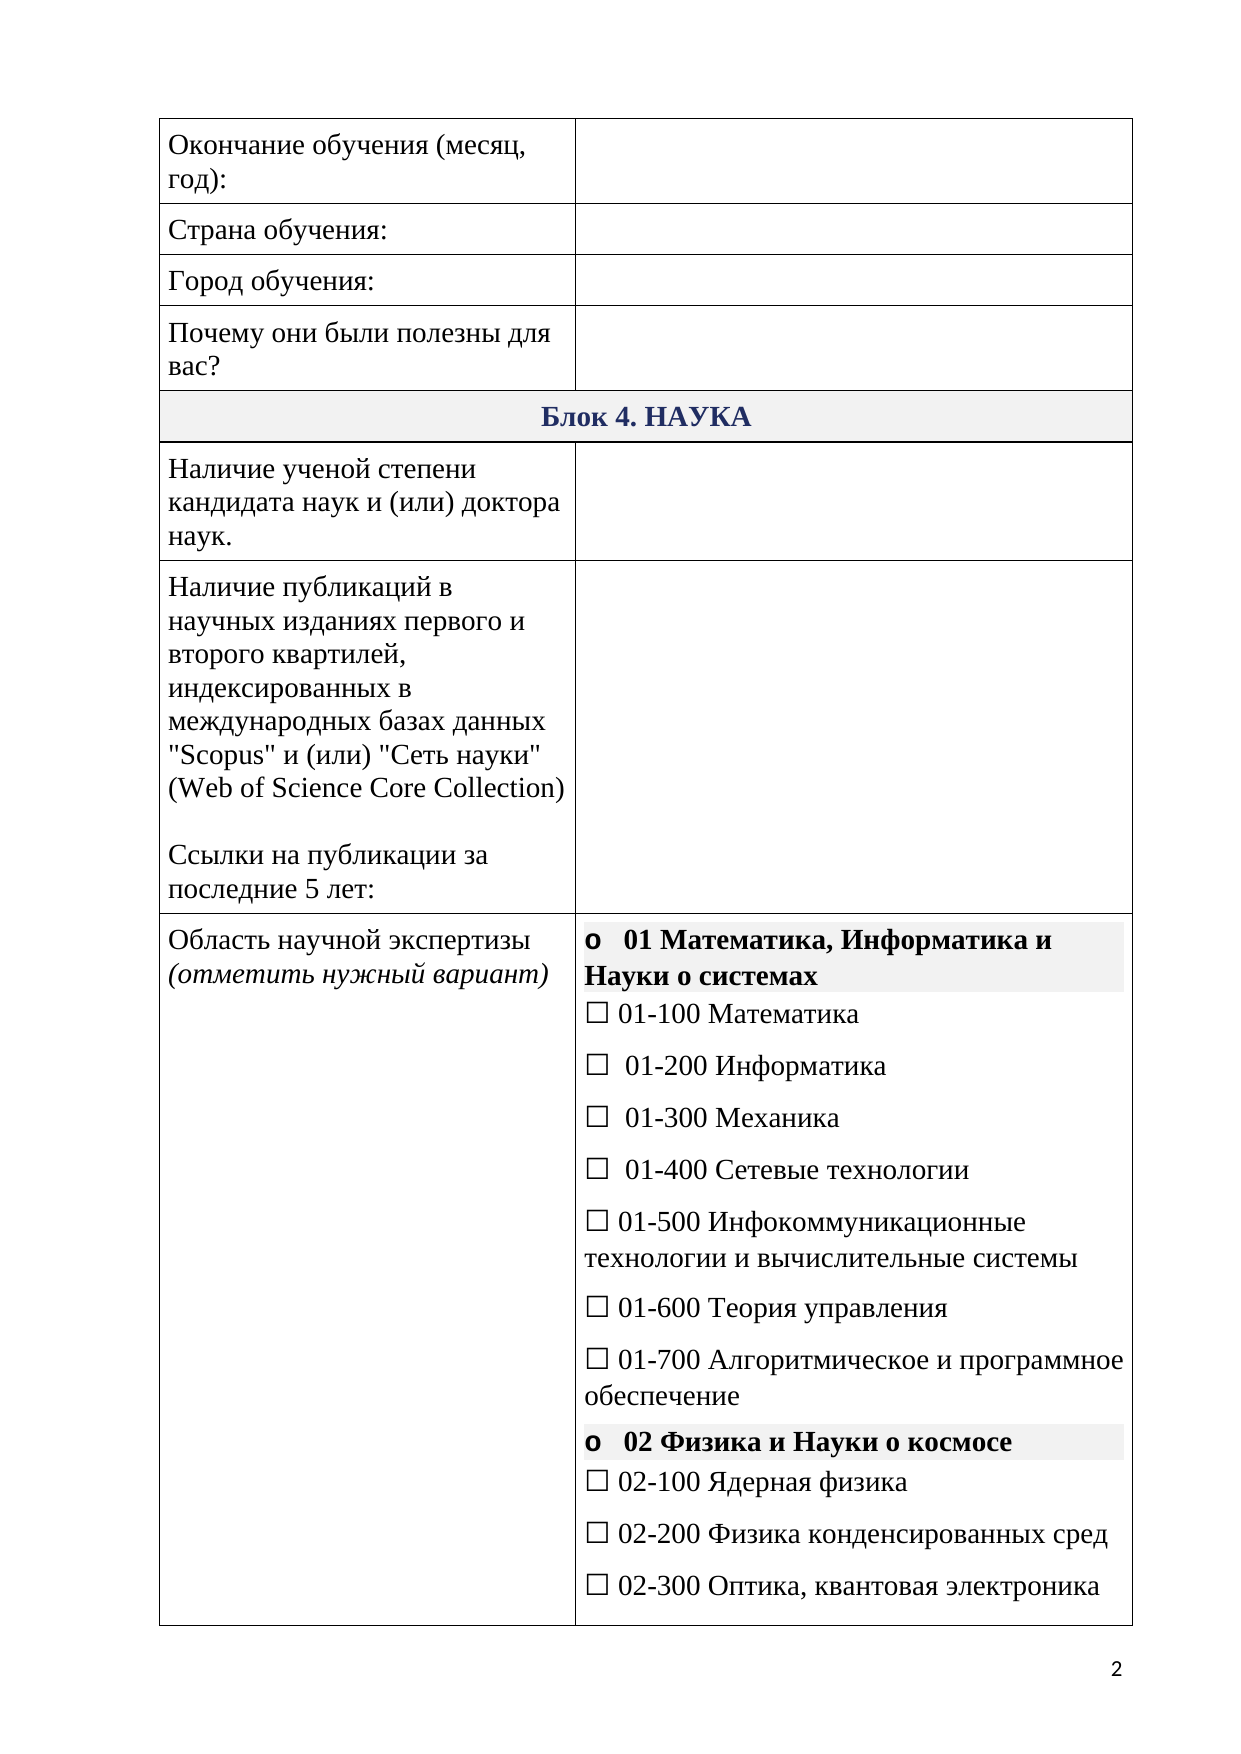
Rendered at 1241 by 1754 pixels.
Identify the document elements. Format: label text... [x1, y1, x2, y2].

table_cell Окончание обучения (месяц, год): [160, 119, 575, 203]
table_cell Почему они были полезны для вас? [160, 306, 575, 390]
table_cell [576, 914, 1132, 1625]
table_cell Город обучения: [160, 255, 575, 305]
table_cell [576, 255, 1132, 305]
table_cell Наличие ученой степени кандидата наук и (или) доктора наук. [160, 443, 575, 560]
table_cell [576, 119, 1132, 203]
table_cell Страна обучения: [160, 204, 575, 254]
table_cell [576, 204, 1132, 254]
table_cell [576, 306, 1132, 390]
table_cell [160, 914, 575, 1625]
table_cell Блок 4. НАУКА [160, 391, 1132, 441]
table_cell [576, 443, 1132, 560]
table_cell Наличие публикаций в научных изданиях первого и второго квартилей, индексированных в международных базах данных "Scopus" и (или) "Сеть науки" (Web of Science Core Collection) Ссылки на публикации за последние 5 лет: [160, 561, 575, 913]
table_cell [576, 561, 1132, 913]
